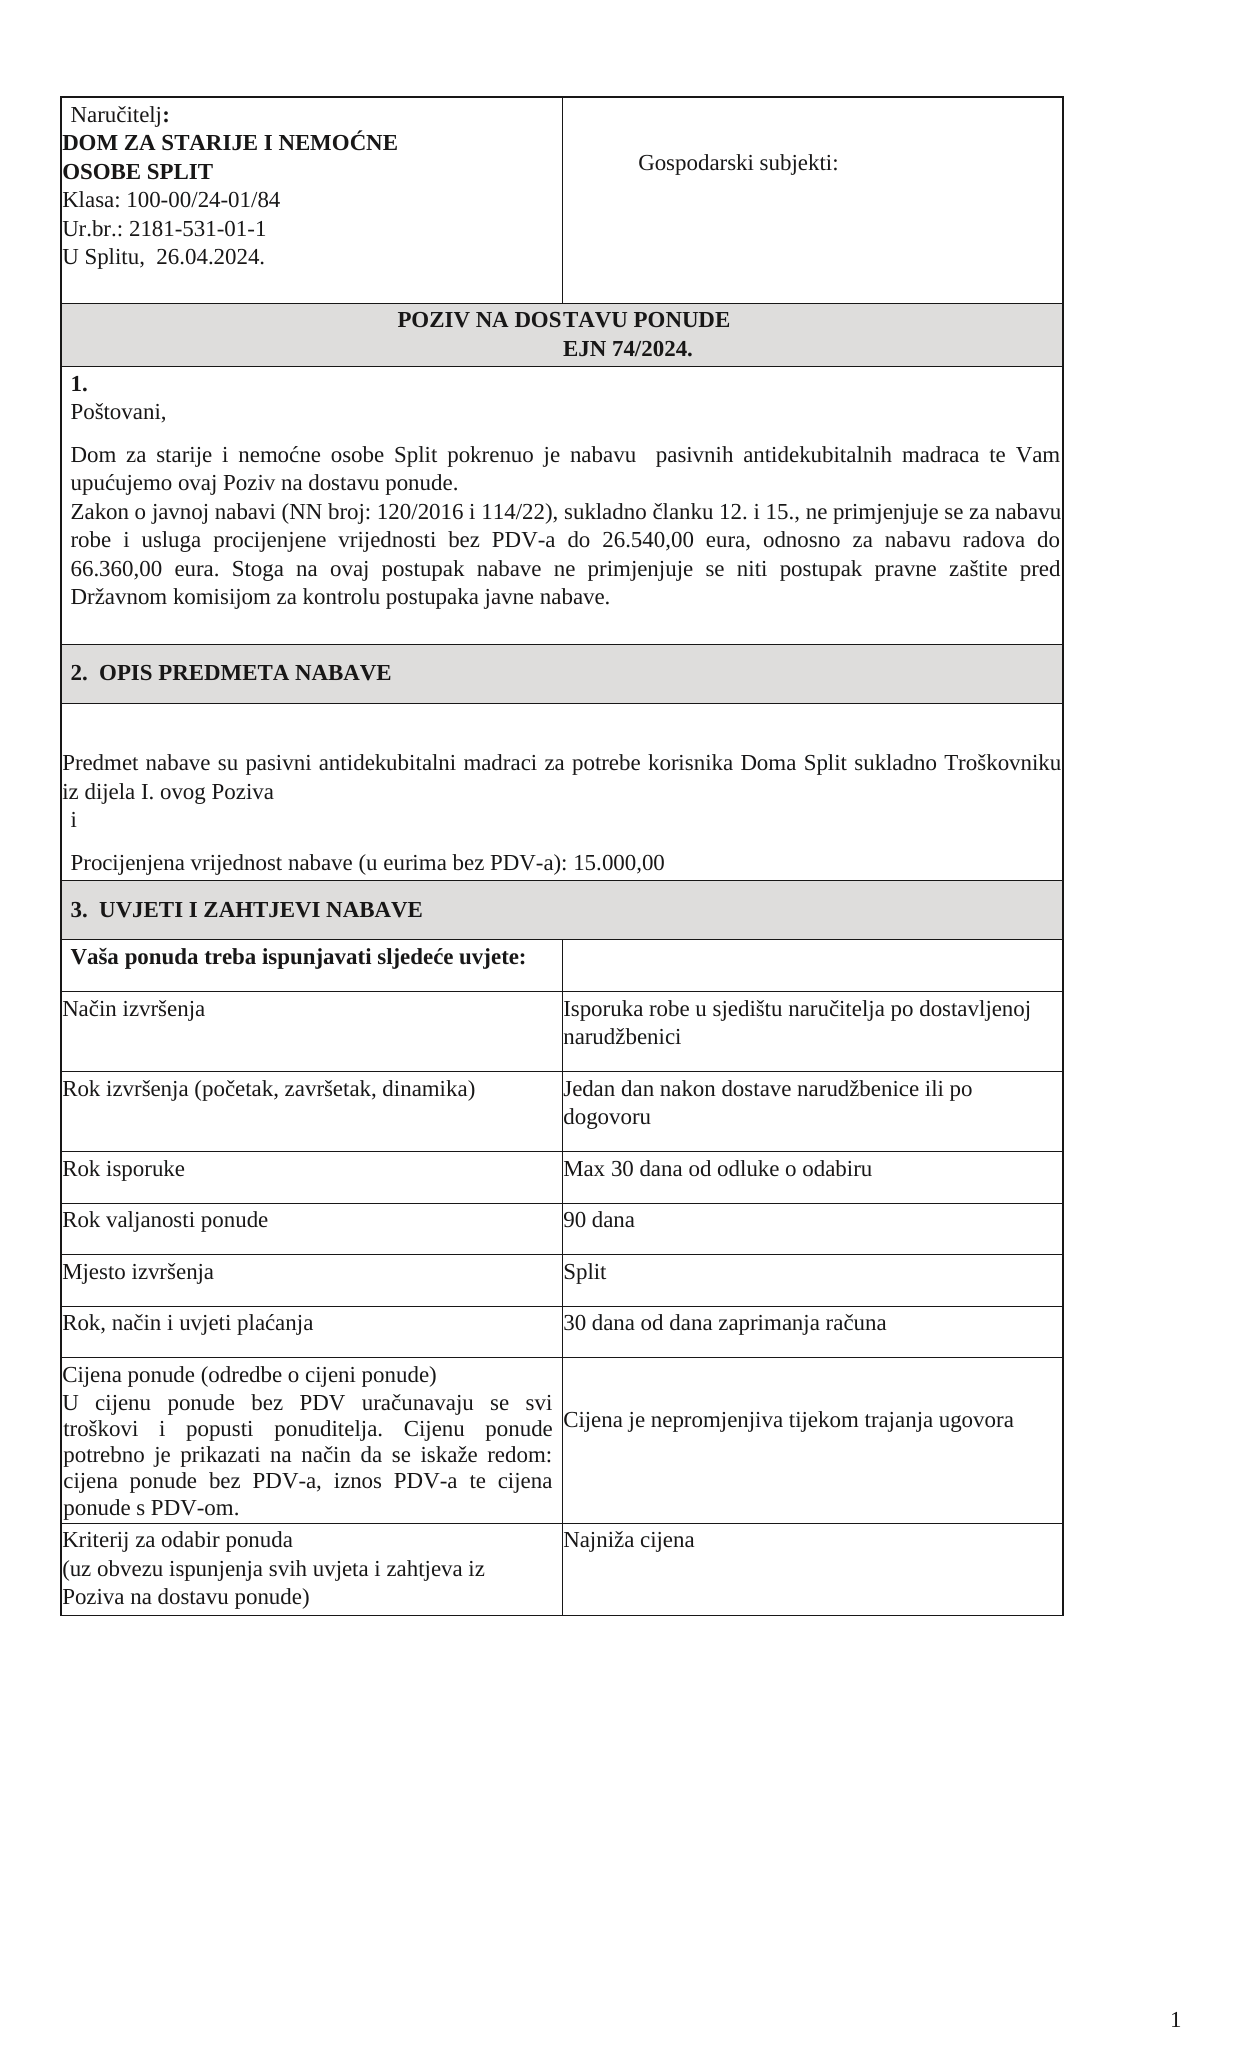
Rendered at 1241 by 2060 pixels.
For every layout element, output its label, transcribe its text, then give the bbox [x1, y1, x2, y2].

table_cell Rok izvršenja (početak, završetak, dinamika) [62, 1072, 562, 1151]
table_cell 1. Poštovani, Dom za starije i nemoćne osobe Split pokrenuo je nabavu pasivnih antidekubitalnih madraca te Vam upućujemo ovaj Poziv na dostavu ponude. Zakon o javnoj nabavi (NN broj: 120/2016 i 114/22), sukladno članku 12. i 15., ne primjenjuje se za nabavu robe i usluga procijenjene vrijednosti bez PDV-a do 26.540,00 eura, odnosno za nabavu radova do 66.360,00 eura. Stoga na ovaj postupak nabave ne primjenjuje se niti postupak pravne zaštite pred Državnom komisijom za kontrolu postupaka javne nabave. [62, 367, 1062, 643]
table_cell [562, 645, 1062, 703]
table_cell Rok, način i uvjeti plaćanja [62, 1307, 562, 1357]
table_cell Najniža cijena [563, 1524, 1062, 1614]
table_cell 2. OPIS PREDMETA NABAVE [62, 645, 562, 703]
table_cell Isporuka robe u sjedištu naručitelja po dostavljenoj narudžbenici [563, 992, 1062, 1071]
table_cell [563, 940, 1062, 991]
table_cell TAVU PONUDE EJN 74/2024. [562, 304, 1062, 366]
table_cell [562, 881, 1062, 939]
table_cell POZIV NA DOS [62, 304, 562, 366]
table_header Gospodarski subjekti: [563, 98, 1062, 303]
table_cell Rok isporuke [62, 1152, 562, 1202]
table_cell Vaša ponuda treba ispunjavati sljedeće uvjete: [62, 940, 562, 991]
table_cell Cijena je nepromjenjiva tijekom trajanja ugovora [563, 1358, 1062, 1523]
table_header Naručitelj: DOM ZA STARIJE I NEMOĆNE OSOBE SPLIT Klasa: 100-00/24-01/84 Ur.br.: 2181-531-01-1 U Splitu, 26.04.2024. [62, 98, 562, 303]
table_cell Cijena ponude (odredbe o cijeni ponude) U cijenu ponude bez PDV uračunavaju se svi troškovi i popusti ponuditelja. Cijenu ponude potrebno je prikazati na način da se iskaže redom: cijena ponude bez PDV-a, iznos PDV-a te cijena ponude s PDV-om. [62, 1358, 562, 1523]
table_cell 90 dana [563, 1204, 1062, 1254]
table_cell Kriterij za odabir ponuda (uz obvezu ispunjenja svih uvjeta i zahtjeva iz Poziva na dostavu ponude) [62, 1524, 562, 1614]
table_cell Način izvršenja [62, 992, 562, 1071]
table_cell Split [563, 1255, 1062, 1306]
table_cell Mjesto izvršenja [62, 1255, 562, 1306]
table_cell 3. UVJETI I ZAHTJEVI NABAVE [62, 881, 562, 939]
table_cell Predmet nabave su pasivni antidekubitalni madraci za potrebe korisnika Doma Split sukladno Troškovniku iz dijela I. ovog Poziva i Procijenjena vrijednost nabave (u eurima bez PDV-a): 15.000,00 [62, 704, 1062, 880]
table_cell Jedan dan nakon dostave narudžbenice ili po dogovoru [563, 1072, 1062, 1151]
table_cell Rok valjanosti ponude [62, 1204, 562, 1254]
table_cell 30 dana od dana zaprimanja računa [563, 1307, 1062, 1357]
table_cell Max 30 dana od odluke o odabiru [563, 1152, 1062, 1202]
